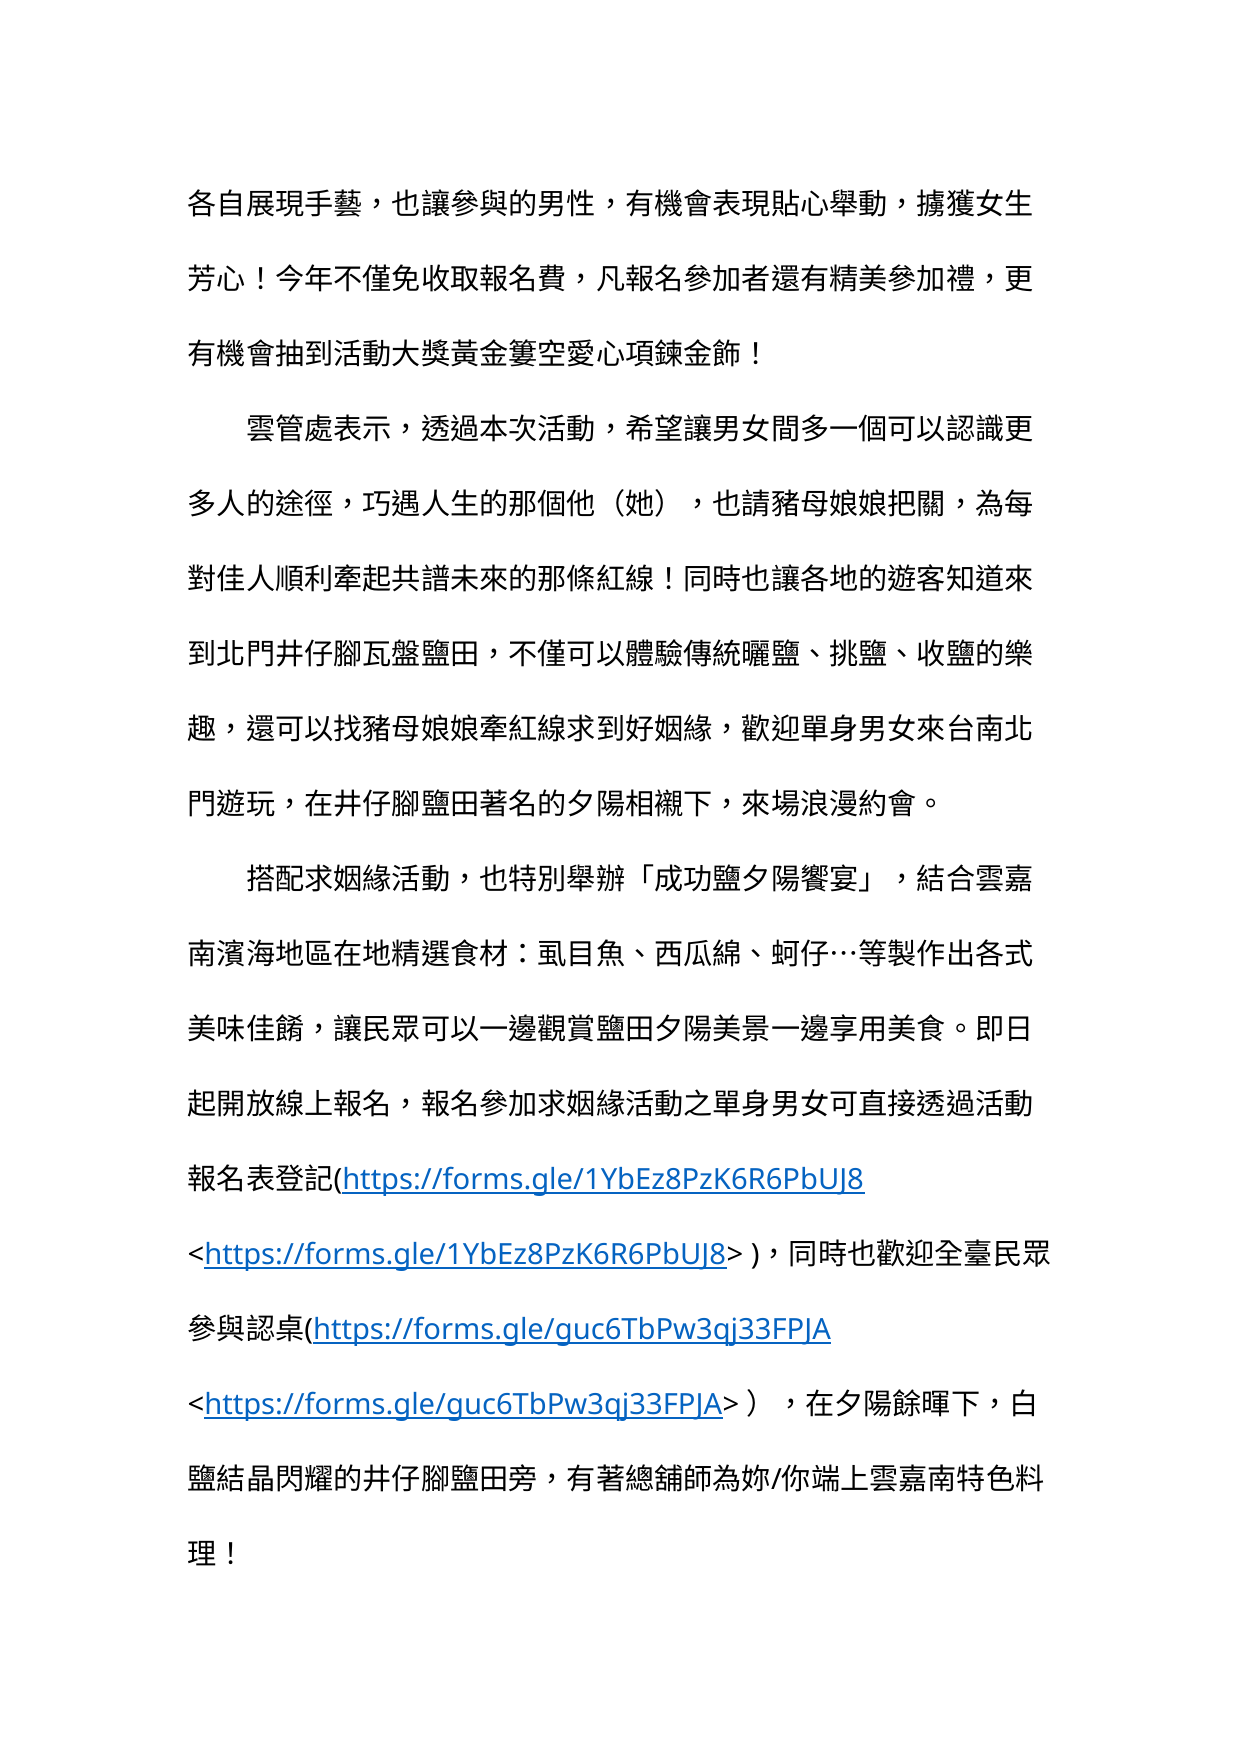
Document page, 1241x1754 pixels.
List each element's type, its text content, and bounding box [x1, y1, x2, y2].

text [187, 164, 1053, 389]
text 雲管處表示，透過本次活動，希望讓男女間多一個可以認識更多人的途徑，巧遇人生的那個他（她），也請豬母娘娘把關，為每對佳人順利牽起共譜未來的那條紅線！同時也讓各地的遊客知道來到北門井仔腳瓦盤鹽田，不僅可以體驗傳統曬鹽、挑鹽、收鹽的樂趣，還可以找豬母娘娘牽紅線求到好姻緣，歡迎單身男女來台南北門遊玩，在井仔腳鹽田著名的夕陽相襯下，來場浪漫約會。 [187, 389, 1053, 839]
text 搭配求姻緣活動，也特別舉辦「成功鹽夕陽饗宴」，結合雲嘉南濱海地區在地精選食材：虱目魚、西瓜綿、蚵仔…等製作出各式美味佳餚，讓民眾可以一邊觀賞鹽田夕陽美景一邊享用美食。即日起開放線上報名，報名參加求姻緣活動之單身男女可直接透過活動報名表登記(https://forms.gle/1YbEz8PzK6R6PbUJ8 <https://forms.gle/1YbEz8PzK6R6PbUJ8> )，同時也歡迎全臺民眾參與認桌(https://forms.gle/guc6TbPw3qj33FPJA <https://forms.gle/guc6TbPw3qj33FPJA> ），在夕陽餘暉下，白鹽結晶閃耀的井仔腳鹽田旁，有著總舖師為妳/你端上雲嘉南特色料理！ [187, 839, 1053, 1589]
